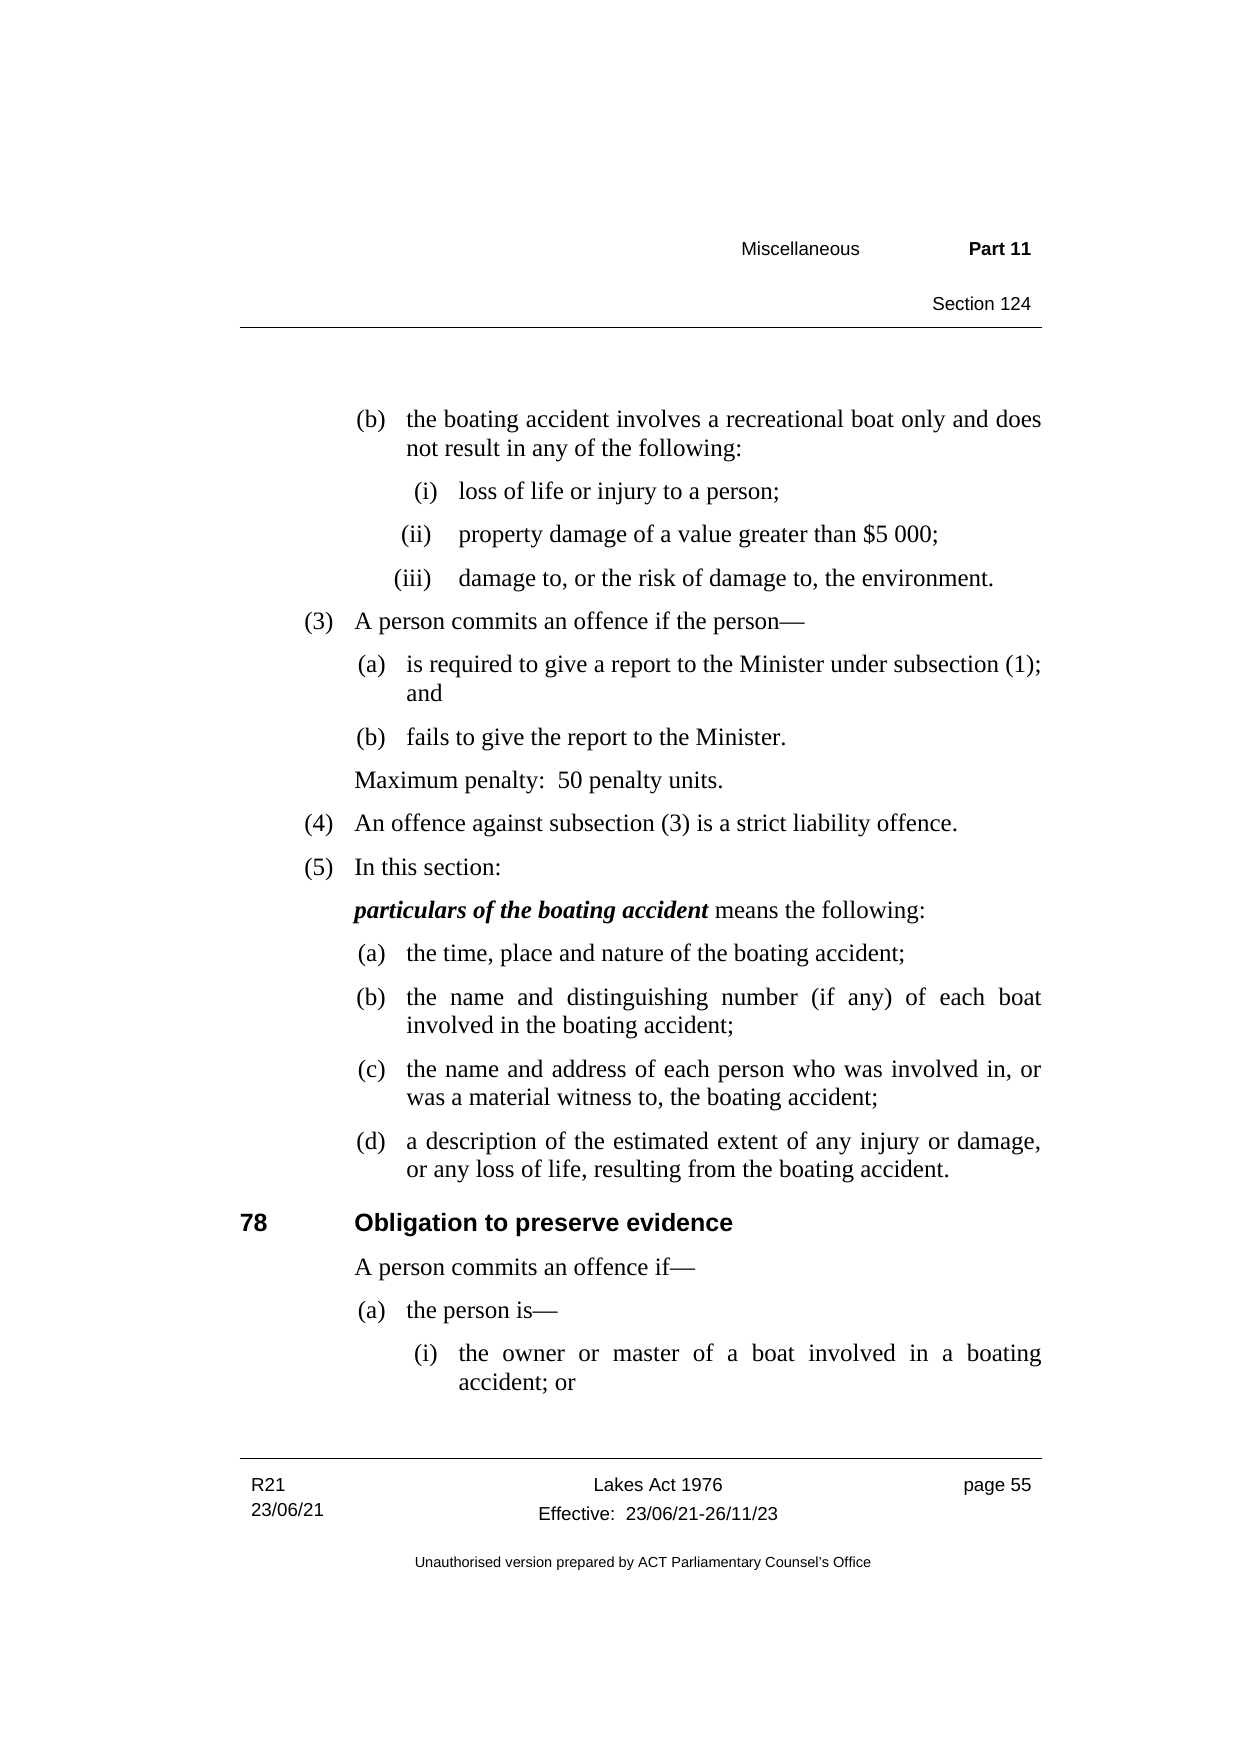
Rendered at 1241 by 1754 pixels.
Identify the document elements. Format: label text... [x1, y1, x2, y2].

text (iii) damage to, or the risk of damage to, the environment. [239, 563, 1042, 592]
text (i) the owner or master of a boat involved in a boating accident; or [239, 1338, 1042, 1396]
text particulars of the boating accident means the following: [354, 895, 1042, 924]
text (ii) property damage of a value greater than $5 000; [239, 519, 1042, 548]
text 78 Obligation to preserve evidence [239, 1208, 1042, 1237]
text (i) loss of life or injury to a person; [239, 476, 1042, 505]
text A person commits an offence if— [354, 1252, 1042, 1280]
text (4) An offence against subsection (3) is a strict liability offence. [239, 808, 1042, 837]
text (b) fails to give the report to the Minister. [239, 722, 1042, 750]
text (b) the name and distinguishing number (if any) of each boat involved in the boating accident; [239, 982, 1042, 1039]
text (d) a description of the estimated extent of any injury or damage, or any loss of life, resulting from the boating accident. [239, 1126, 1042, 1183]
text (b) the boating accident involves a recreational boat only and does not result in any of the following: [239, 404, 1042, 462]
text (a) is required to give a report to the Minister under subsection (1); and [239, 649, 1042, 707]
text (a) the time, place and nature of the boating accident; [239, 938, 1042, 967]
text Maximum penalty: 50 penalty units. [354, 765, 1042, 794]
text (5) In this section: [239, 852, 1042, 880]
text (3) A person commits an offence if the person— [239, 606, 1042, 635]
text (a) the person is— [239, 1295, 1042, 1324]
text (c) the name and address of each person who was involved in, or was a material witness to, the boating accident; [239, 1054, 1042, 1111]
